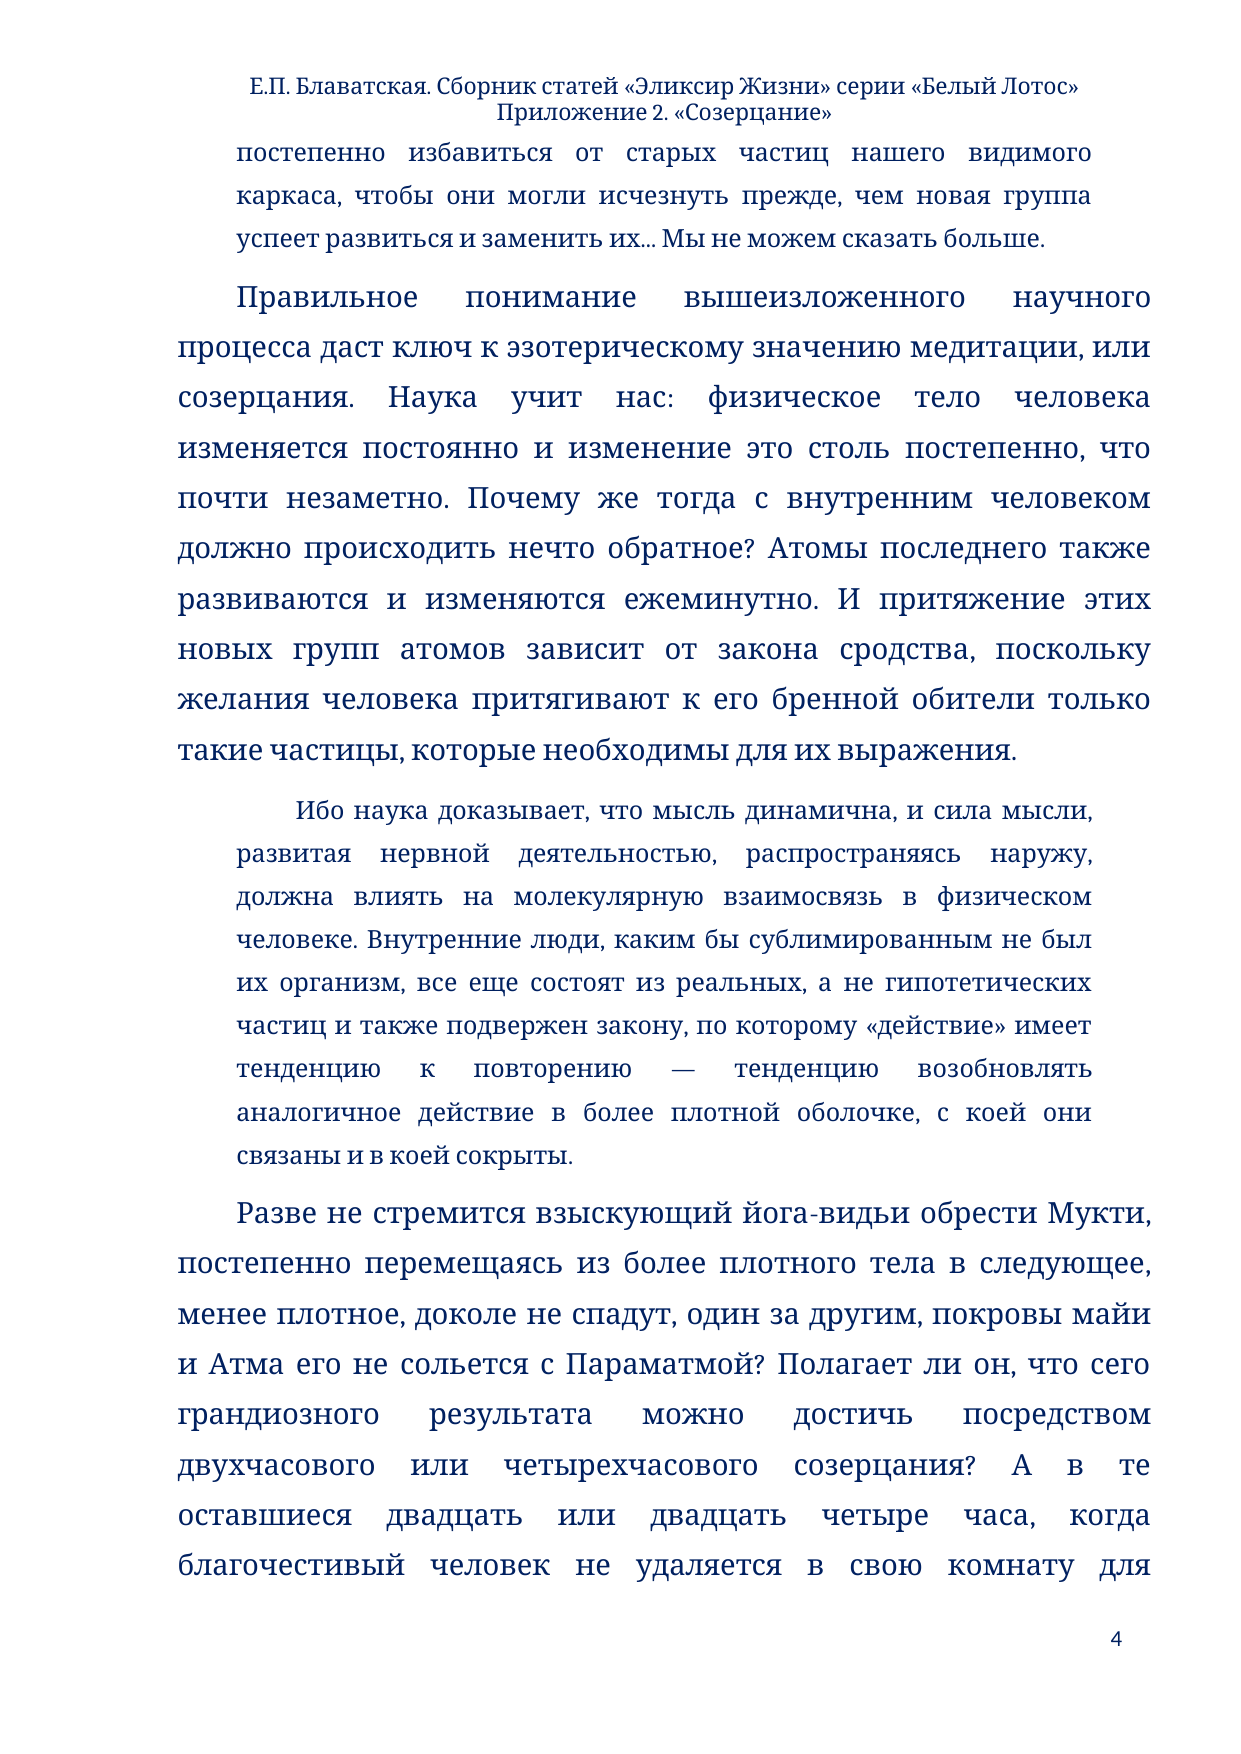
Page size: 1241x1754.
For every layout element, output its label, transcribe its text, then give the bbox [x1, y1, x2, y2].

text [236, 139, 1093, 254]
text Ибо наука доказывает, что мысль динамична, и сила мысли, развитая нервной деятельностью, распространяясь наружу, должна влиять на молекулярную взаимосвязь в физическом человеке. Внутренние люди, каким бы сублимированным не был их организм, все еще состоят из реальных, а не гипотетических частиц и также подвержен закону, по которому «действие» имеет тенденцию к повторению — тенденцию возобновлять аналогичное действие в более плотной оболочке, с коей они связаны и в коей сокрыты. [236, 797, 1093, 1170]
text Правильное понимание вышеизложенного научного процесса даст ключ к эзотерическому значению медитации, или созерцания. Наука учит нас: физическое тело человека изменяется постоянно и изменение это столь постепенно, что почти незаметно. Почему же тогда с внутренним человеком должно происходить нечто обратное? Атомы последнего также развиваются и изменяются ежеминутно. И притяжение этих новых групп атомов зависит от закона сродства, поскольку желания человека притягивают к его бренной обители только такие частицы, которые необходимы для их выражения. [177, 281, 1152, 767]
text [177, 1197, 1152, 1583]
